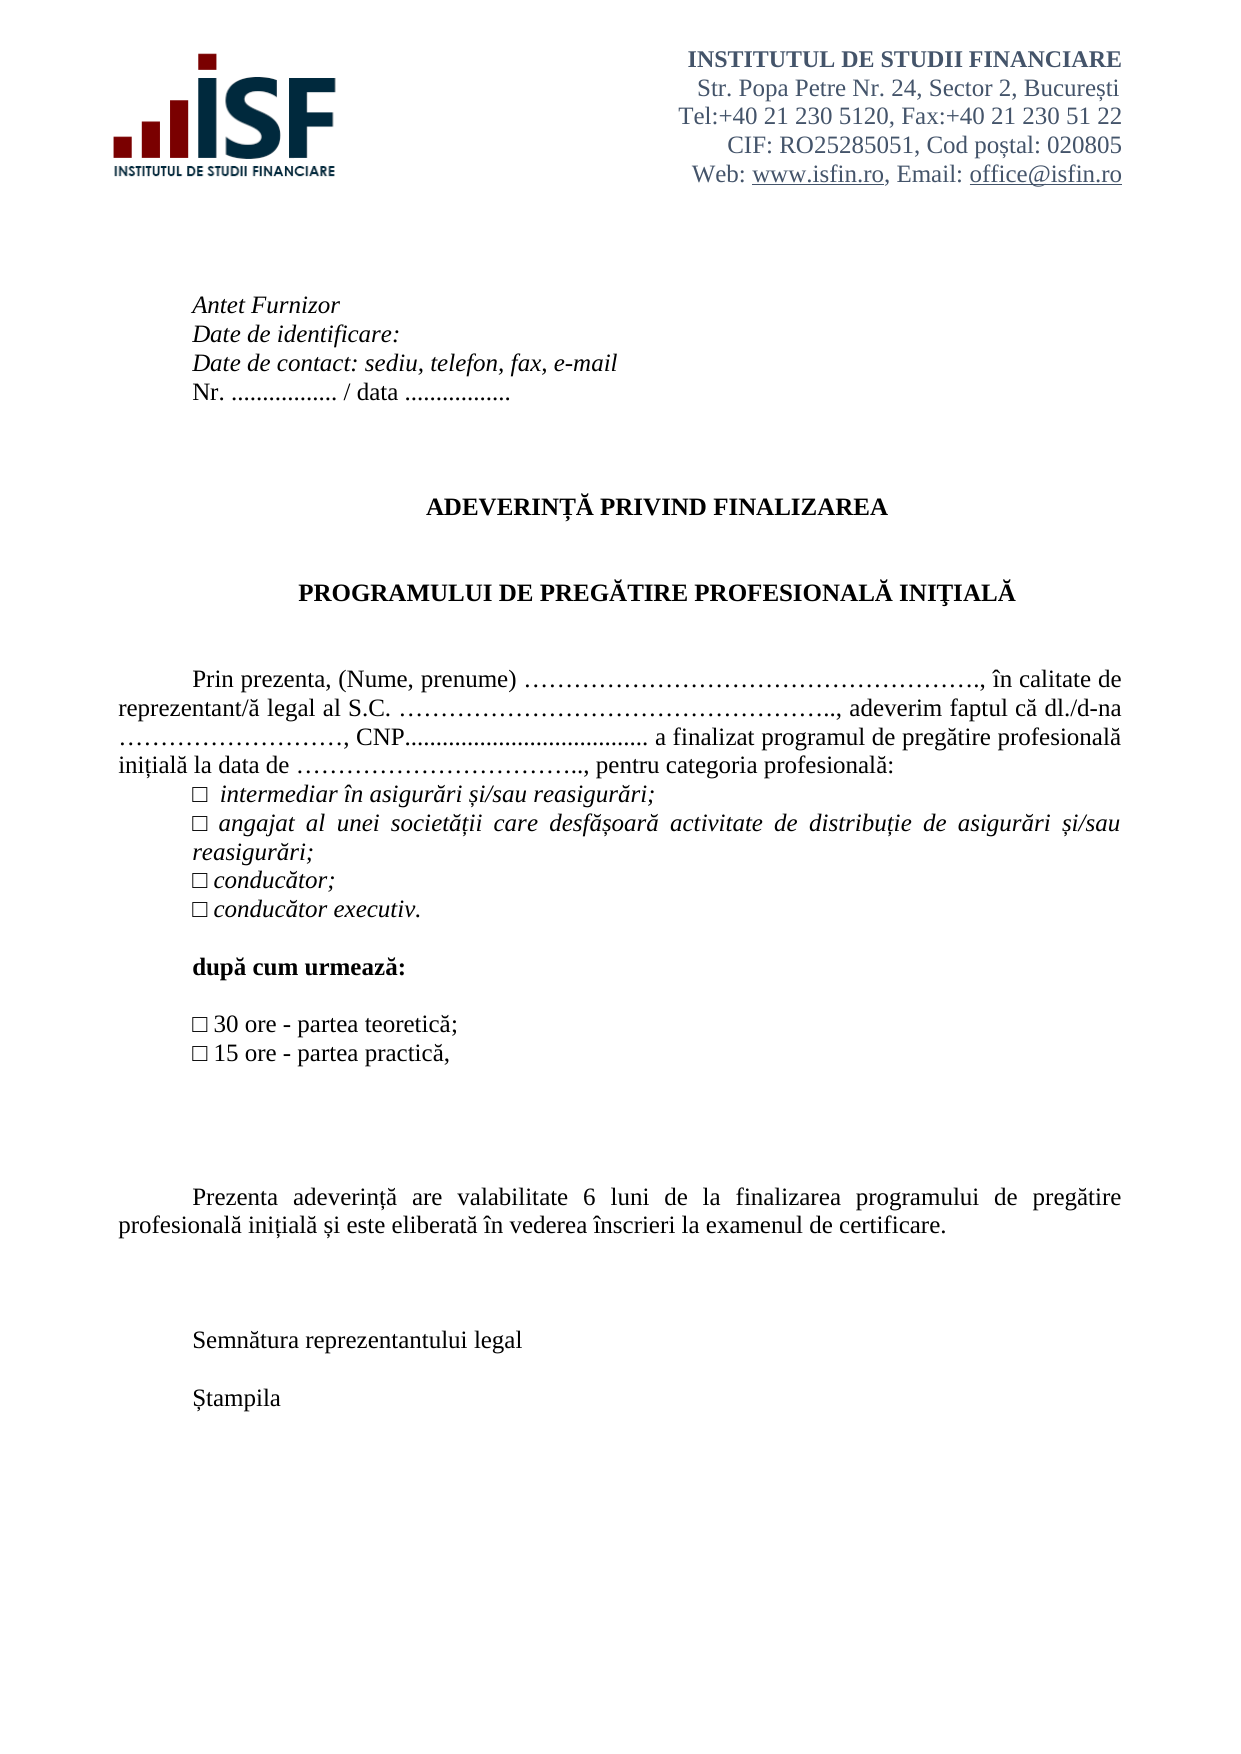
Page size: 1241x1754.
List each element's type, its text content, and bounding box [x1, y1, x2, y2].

text □ 30 ore - partea teoretică; [118, 1009, 1122, 1038]
text Date de identificare: [118, 319, 1122, 348]
text ADEVERINȚĂ PRIVIND FINALIZAREA [118, 492, 1122, 521]
text □ conducător executiv. [118, 894, 1122, 923]
text Prin prezenta, (Nume, prenume) ………………………………………………., în calitate de reprezentant/ă legal al S.C. …………………………………………….., adeverim faptul că dl./d-na ………………………, CNP....................................... a finalizat programul de pregătire profesională inițială la data de …………………………….., pentru categoria profesională: [118, 664, 1122, 779]
picture [102, 45, 346, 186]
text Date de contact: sediu, telefon, fax, e-mail [118, 348, 1122, 377]
text PROGRAMULUI DE PREGĂTIRE PROFESIONALĂ INIŢIALĂ [118, 578, 1122, 607]
text după cum urmează: [118, 952, 1122, 981]
text Ștampila [118, 1383, 1122, 1412]
text □ 15 ore - partea practică, [118, 1038, 1122, 1096]
text Prezenta adeverință are valabilitate 6 luni de la finalizarea programului de pregătire profesională inițială și este eliberată în vederea înscrieri la examenul de certificare. [118, 1182, 1122, 1239]
text Nr. ................. / data ................. [118, 377, 1122, 406]
text □ angajat al unei societății care desfășoară activitate de distribuție de asigurări și/sau reasigurări; [192, 808, 1122, 866]
text □ conducător; [118, 866, 1122, 894]
text □ intermediar în asigurări și/sau reasigurări; [118, 779, 1122, 808]
text Antet Furnizor [118, 291, 1122, 319]
text Semnătura reprezentantului legal [118, 1326, 1122, 1354]
